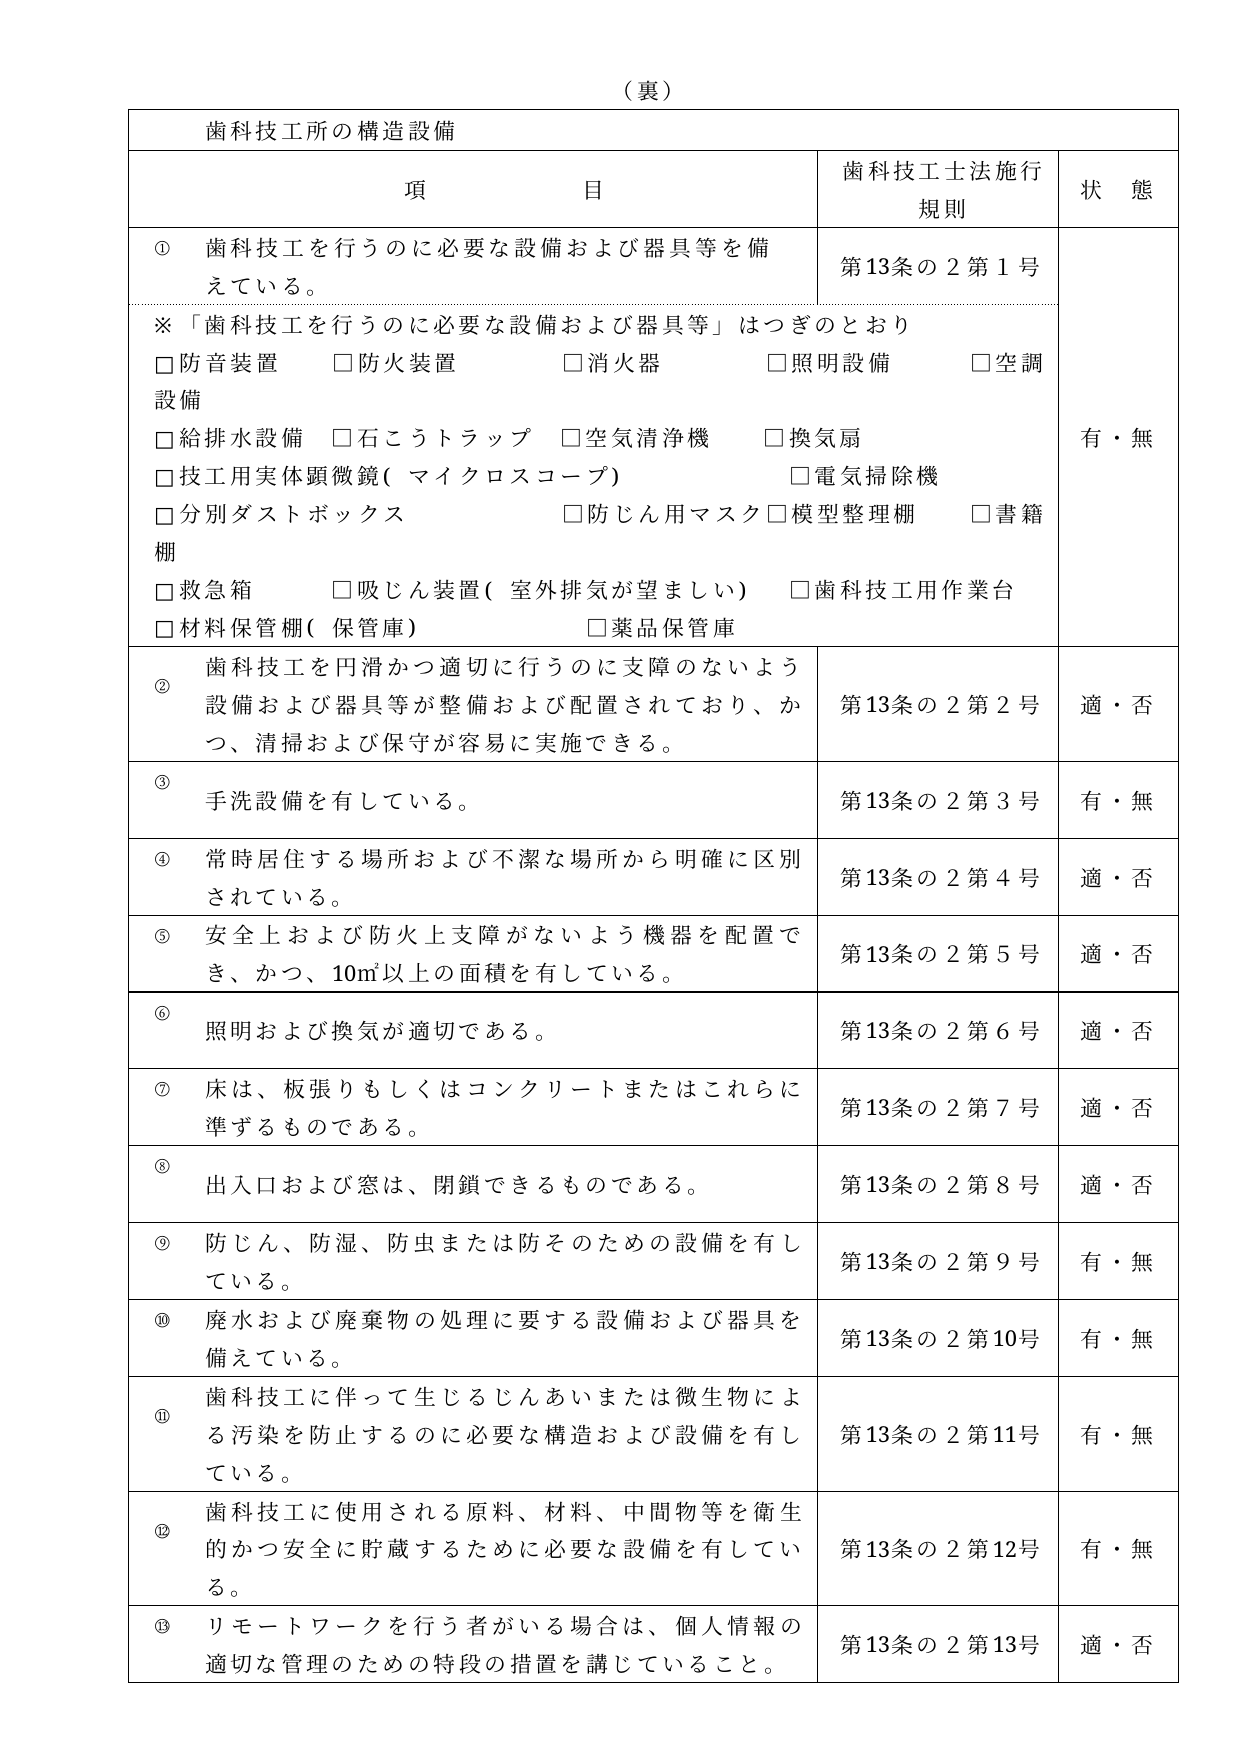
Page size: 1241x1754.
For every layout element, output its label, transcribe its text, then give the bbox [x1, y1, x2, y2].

table_cell 有・無 [1059, 1377, 1178, 1491]
table_cell 第13条の２第７号 [818, 1069, 1058, 1145]
table_cell [129, 1377, 183, 1491]
table_cell 照明および換気が適切である。 [183, 993, 817, 1068]
table_cell 第13条の２第５号 [818, 916, 1058, 991]
table_cell 有・無 [1059, 1492, 1178, 1605]
table_cell 手洗設備を有している。 [183, 762, 817, 838]
table_cell 歯科技工を円滑かつ適切に行うのに支障のないよう設備および器具等が整備および配置されており、かつ、清掃および保守が容易に実施できる。 [183, 647, 817, 761]
table_cell 項 目 [129, 151, 817, 227]
table_cell 適・否 [1059, 1146, 1178, 1222]
table_cell 床は、板張りもしくはコンクリートまたはこれらに準ずるものである。 [183, 1069, 817, 1145]
table_cell 第13条の２第13号 [818, 1606, 1058, 1682]
table_cell 第13条の２第８号 [818, 1146, 1058, 1222]
table_cell 適・否 [1059, 1069, 1178, 1145]
table_header [129, 110, 183, 150]
table_cell 第13条の２第４号 [818, 839, 1058, 914]
table_cell ※「歯科技工を行うのに必要な設備および器具等」はつぎのとおり □防音装置 □防火装置 □消火器 □照明設備 □空調設備 □給排水設備 □石こうトラップ □空気清浄機 □換気扇 □技工用実体顕微鏡(マイクロスコープ) □電気掃除機 □分別ダストボックス □防じん用マスク□模型整理棚 □書籍棚 □救急箱 □吸じん装置(室外排気が望ましい) □歯科技工用作業台 □材料保管棚(保管庫) □薬品保管庫 [129, 304, 1058, 646]
table_cell [129, 1300, 183, 1376]
table_cell 第13条の２第11号 [818, 1377, 1058, 1491]
table_cell [129, 1146, 183, 1222]
table_cell 有・無 [1059, 762, 1178, 838]
table_cell 廃水および廃棄物の処理に要する設備および器具を備えている。 [183, 1300, 817, 1376]
table_cell 有・無 [1059, 1223, 1178, 1299]
table_cell 防じん、防湿、防虫または防そのための設備を有している。 [183, 1223, 817, 1299]
table_cell [129, 762, 183, 838]
table_cell 第13条の２第３号 [818, 762, 1058, 838]
table_cell 有・無 [1059, 1300, 1178, 1376]
table_cell 歯科技工に使用される原料、材料、中間物等を衛生的かつ安全に貯蔵するために必要な設備を有している。 [183, 1492, 817, 1605]
table_cell [129, 993, 183, 1068]
table_cell 第13条の２第10号 [818, 1300, 1058, 1376]
table_cell 歯科技工士法施行規則 [818, 151, 1058, 227]
table_cell 第13条の２第２号 [818, 647, 1058, 761]
table_cell 歯科技工を行うのに必要な設備および器具等を備えている。 [183, 228, 817, 304]
table_cell 出入口および窓は、閉鎖できるものである。 [183, 1146, 817, 1222]
table_cell [129, 1069, 183, 1145]
table_cell リモートワークを行う者がいる場合は、個人情報の適切な管理のための特段の措置を講じていること。 [183, 1606, 817, 1682]
table_cell [129, 916, 183, 991]
table_cell 第13条の２第１号 [818, 228, 1058, 304]
table_cell 状 態 [1059, 151, 1178, 227]
table_cell 適・否 [1059, 993, 1178, 1068]
table_cell 第13条の２第12号 [818, 1492, 1058, 1605]
table_cell 有・無 [1059, 228, 1178, 646]
table_cell [129, 1606, 183, 1682]
table_cell 第13条の２第９号 [818, 1223, 1058, 1299]
table_cell 適・否 [1059, 647, 1178, 761]
table_cell 歯科技工に伴って生じるじんあいまたは微生物による汚染を防止するのに必要な構造および設備を有している。 [183, 1377, 817, 1491]
table_cell [129, 1492, 183, 1605]
table_cell 適・否 [1059, 1606, 1178, 1682]
table_cell 適・否 [1059, 916, 1178, 991]
table_cell 安全上および防火上支障がないよう機器を配置でき、かつ、10㎡以上の面積を有している。 [183, 916, 817, 991]
table_cell [129, 1223, 183, 1299]
table_cell 常時居住する場所および不潔な場所から明確に区別されている。 [183, 839, 817, 914]
text （裏） [128, 71, 1171, 108]
table_cell [129, 647, 183, 761]
table_cell [129, 839, 183, 914]
table_cell [129, 228, 183, 304]
table_cell 適・否 [1059, 839, 1178, 914]
table_cell 第13条の２第６号 [818, 993, 1058, 1068]
table_header 歯科技工所の構造設備 [183, 110, 1178, 150]
